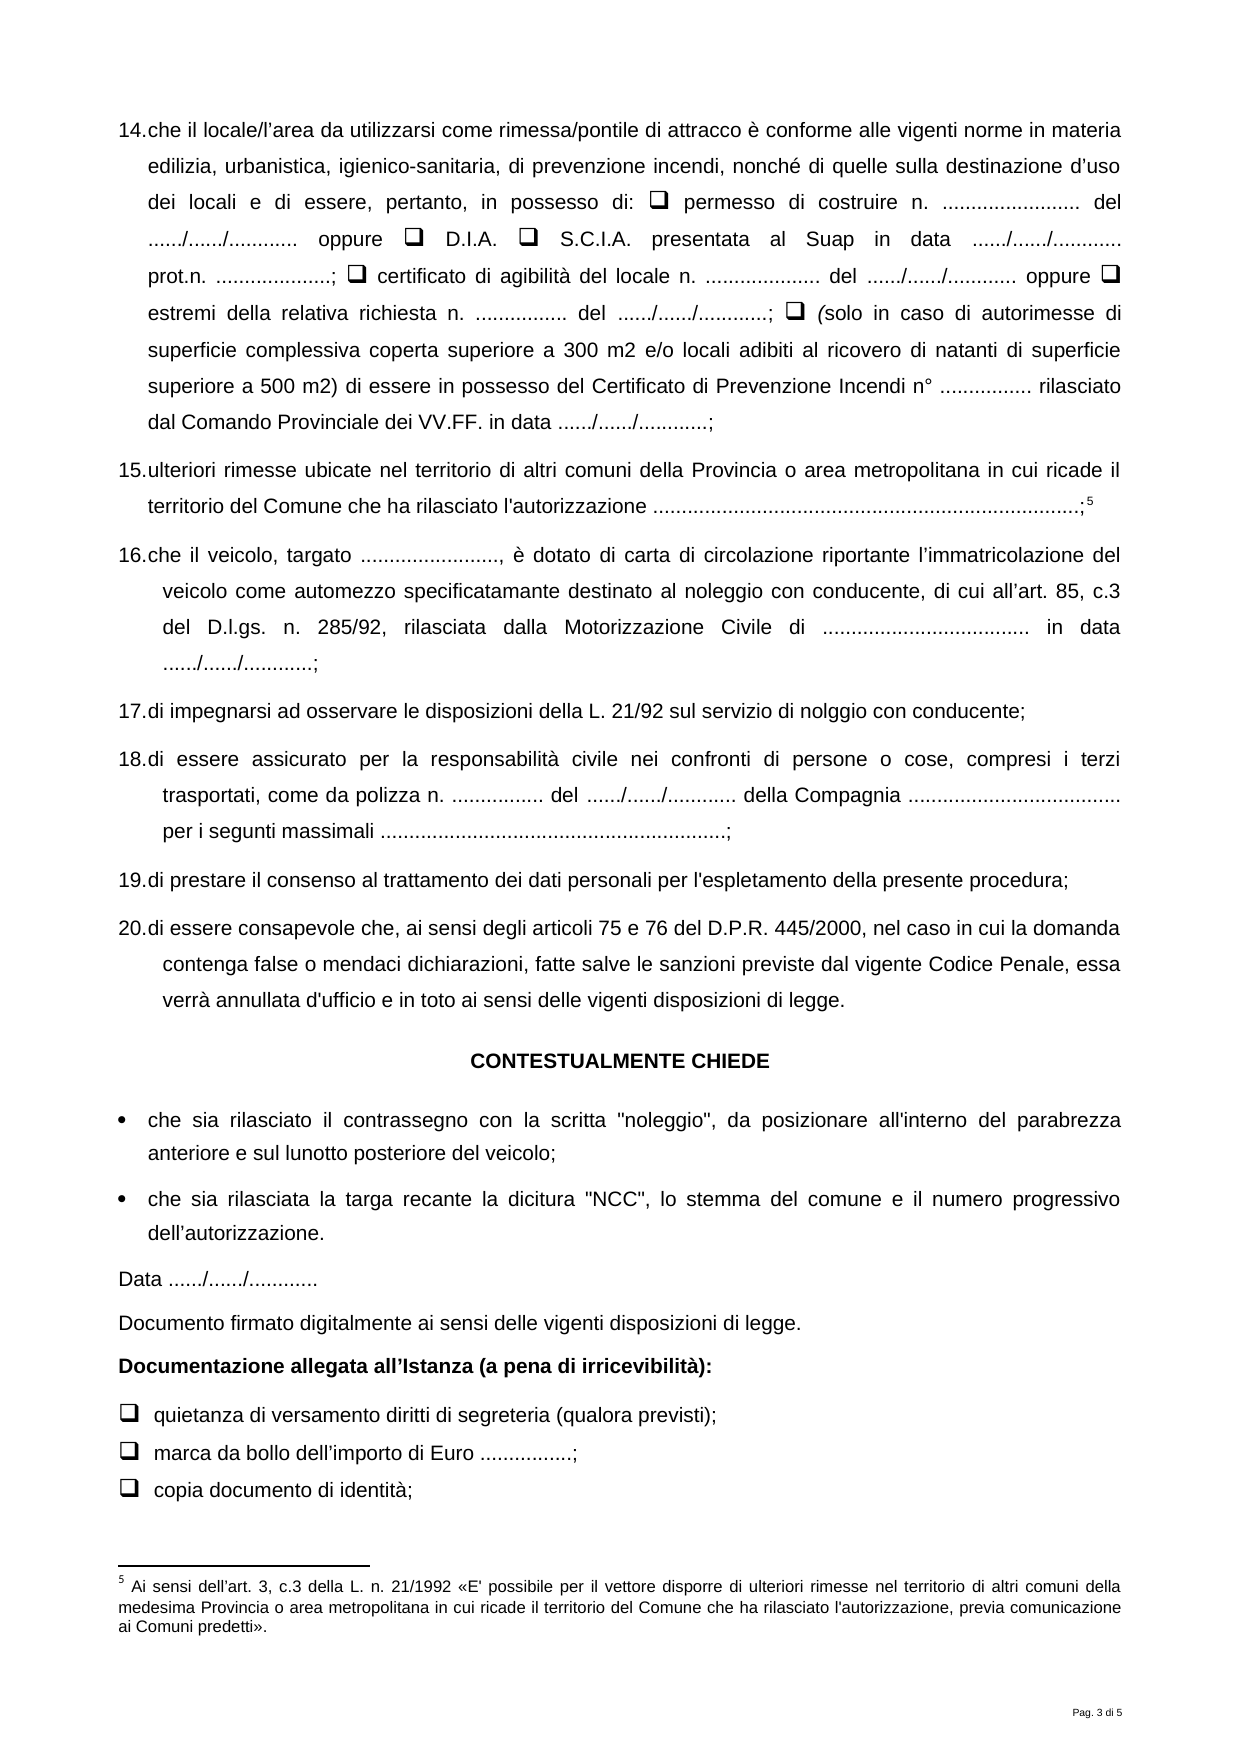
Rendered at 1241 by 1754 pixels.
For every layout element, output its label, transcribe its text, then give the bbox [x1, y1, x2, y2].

list di essere consapevole che, ai sensi degli articoli 75 e 76 del D.P.R. 445/2000, nel caso in cui la domanda contenga false o mendaci dichiarazioni, fatte salve le sanzioni previste dal vigente Codice Penale, essa verrà annullata d'ufficio e in toto ai sensi delle vigenti disposizioni di legge. [118, 916, 1122, 1012]
list di prestare il consenso al trattamento dei dati personali per l'espletamento della presente procedura; [118, 868, 1122, 892]
list ulteriori rimesse ubicate nel territorio di altri comuni della Provincia o area metropolitana in cui ricade il territorio del Comune che ha rilasciato l'autorizzazione ..........................................................................; [118, 458, 1122, 518]
text CONTESTUALMENTE CHIEDE [118, 1049, 1122, 1073]
list di essere assicurato per la responsabilità civile nei confronti di persone o cose, compresi i terzi trasportati, come da polizza n. ................ del ....../....../............ della Compagnia ..................................... per i segunti massimali ............................................................; [118, 747, 1122, 843]
list di impegnarsi ad osservare le disposizioni della L. 21/92 sul servizio di nolggio con conducente; [118, 699, 1122, 723]
text Documentazione allegata all’Istanza (a pena di irricevibilità): [118, 1354, 1122, 1378]
list che sia rilasciato il contrassegno con la scritta "noleggio", da posizionare all'interno del parabrezza anteriore e sul lunotto posteriore del veicolo; [118, 1107, 1122, 1165]
list marca da bollo dell’importo di Euro ................; [118, 1441, 1122, 1466]
text Documento firmato digitalmente ai sensi delle vigenti disposizioni di legge. [118, 1310, 1122, 1334]
text Data ....../....../............ [118, 1267, 1122, 1291]
list che il veicolo, targato ........................, è dotato di carta di circolazione riportante l’immatricolazione del veicolo come automezzo specificatamante destinato al noleggio con conducente, di cui all’art. 85, c.3 del D.l.gs. n. 285/92, rilasciata dalla Motorizzazione Civile di .................................... in data ....../....../............; [118, 543, 1122, 674]
list che sia rilasciata la targa recante la dicitura "NCC", lo stemma del comune e il numero progressivo dell’autorizzazione. [118, 1187, 1122, 1245]
list quietanza di versamento diritti di segreteria (qualora previsti); [118, 1403, 1122, 1428]
list che il locale/l’area da utilizzarsi come rimessa/pontile di attracco è conforme alle vigenti norme in materia edilizia, urbanistica, igienico-sanitaria, di prevenzione incendi, nonché di quelle sulla destinazione d’uso dei locali e di essere, pertanto, in possesso di: permesso di costruire n. ........................ del ....../....../............ oppure D.I.A. S.C.I.A. presentata al Suap in data ....../....../............ prot.n. ....................; certificato di agibilità del locale n. .................... del ....../....../............ oppure estremi della relativa richiesta n. ................ del ....../....../............; (solo in caso di autorimesse di superficie complessiva coperta superiore a 300 m2 e/o locali adibiti al ricovero di natanti di superficie superiore a 500 m2) di essere in possesso del Certificato di Prevenzione Incendi n° ................ rilasciato dal Comando Provinciale dei VV.FF. in data ....../....../............; [118, 118, 1122, 434]
list copia documento di identità; [118, 1478, 1122, 1503]
